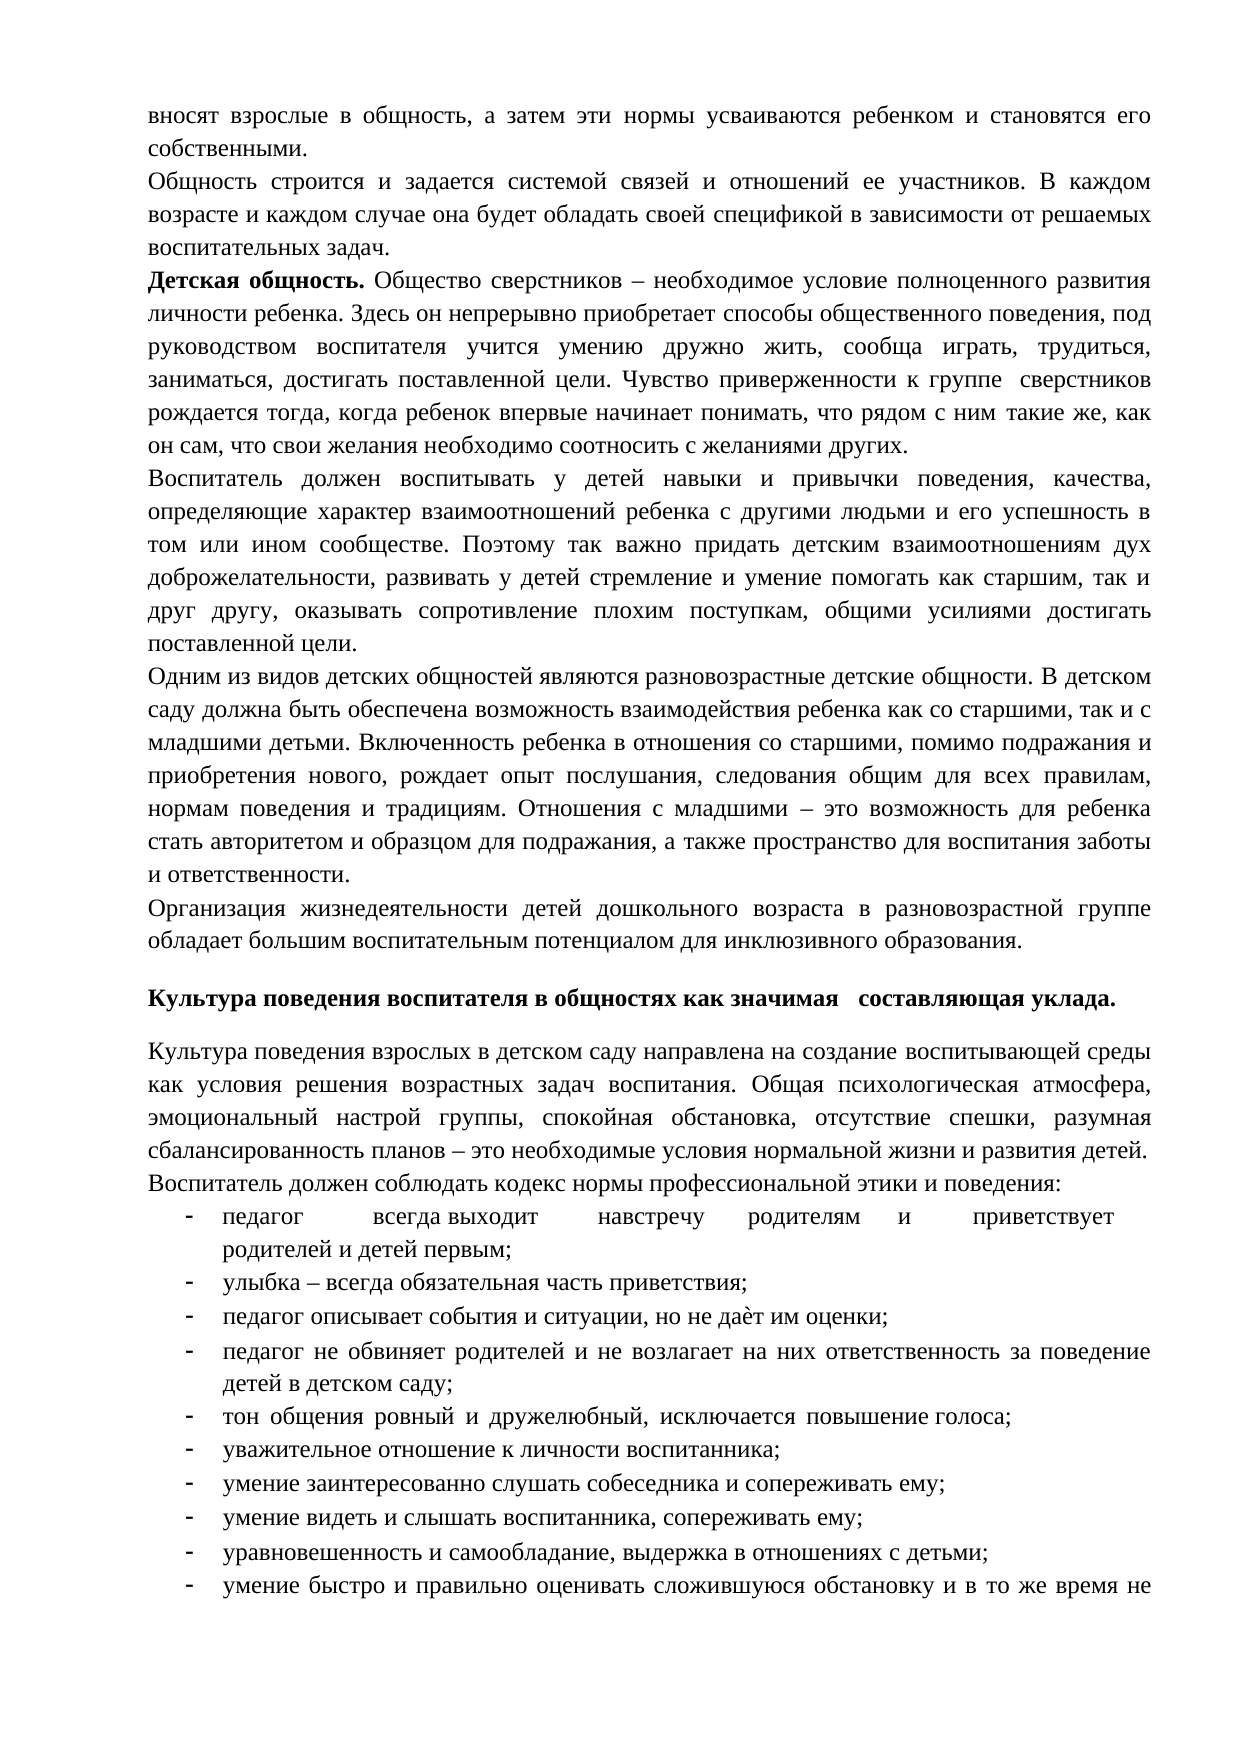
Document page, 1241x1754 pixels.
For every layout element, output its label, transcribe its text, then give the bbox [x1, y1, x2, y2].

list педагог описывает события и ситуации, но не даѐт им оценки; [185, 1301, 1151, 1330]
list улыбка – всегда обязательная часть приветствия; [185, 1267, 1151, 1296]
text Воспитатель должен воспитывать у детей навыки и привычки поведения, качества, определяющие характер взаимоотношений ребенка с другими людьми и его успешность в том или ином сообществе. Поэтому так важно придать детским взаимоотношениям дух доброжелательности, развивать у детей стремление и умение помогать как старшим, так и друг другу, оказывать сопротивление плохим поступкам, общими усилиями достигать поставленной цели. [148, 463, 1151, 657]
list педагог не обвиняет родителей и не возлагает на них ответственность за поведение детей в детском саду; [185, 1336, 1151, 1397]
list уравновешенность и самообладание, выдержка в отношениях с детьми; [185, 1537, 1151, 1565]
list умение заинтересованно слушать собеседника и сопереживать ему; [185, 1468, 1151, 1497]
list умение видеть и слышать воспитанника, сопереживать ему; [185, 1502, 1151, 1531]
list педагог всегда выходит навстречу родителям и приветствует родителей и детей первым; [185, 1201, 1151, 1263]
text Детская общность. Общество сверстников – необходимое условие полноценного развития личности ребенка. Здесь он непрерывно приобретает способы общественного поведения, под руководством воспитателя учится умению дружно жить, сообща играть, трудиться, заниматься, достигать поставленной цели. Чувство приверженности к группе сверстников рождается тогда, когда ребенок впервые начинает понимать, что рядом с ним такие же, как он сам, что свои желания необходимо соотносить с желаниями других. [148, 265, 1151, 459]
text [148, 100, 1151, 162]
text Воспитатель должен соблюдать кодекс нормы профессиональной этики и поведения: [148, 1168, 1151, 1197]
text Общность строится и задается системой связей и отношений ее участников. В каждом возрасте и каждом случае она будет обладать своей спецификой в зависимости от решаемых воспитательных задач. [148, 166, 1151, 261]
list тон общения ровный и дружелюбный, исключается повышение голоса; [185, 1401, 1151, 1430]
text Культура поведения взрослых в детском саду направлена на создание воспитывающей среды как условия решения возрастных задач воспитания. Общая психологическая атмосфера, эмоциональный настрой группы, спокойная обстановка, отсутствие спешки, разумная сбалансированность планов – это необходимые условия нормальной жизни и развития детей. [148, 1036, 1151, 1164]
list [185, 1570, 1151, 1598]
list уважительное отношение к личности воспитанника; [185, 1434, 1151, 1463]
text Организация жизнедеятельности детей дошкольного возраста в разновозрастной группе обладает большим воспитательным потенциалом для инклюзивного образования. [148, 893, 1151, 954]
text Одним из видов детских общностей являются разновозрастные детские общности. В детском саду должна быть обеспечена возможность взаимодействия ребенка как со старшими, так и с младшими детьми. Включенность ребенка в отношения со старшими, помимо подражания и приобретения нового, рождает опыт послушания, следования общим для всех правилам, нормам поведения и традициям. Отношения с младшими – это возможность для ребенка стать авторитетом и образцом для подражания, а также пространство для воспитания заботы и ответственности. [148, 661, 1151, 888]
subtitle Культура поведения воспитателя в общностях как значимая составляющая уклада. [148, 983, 1151, 1012]
